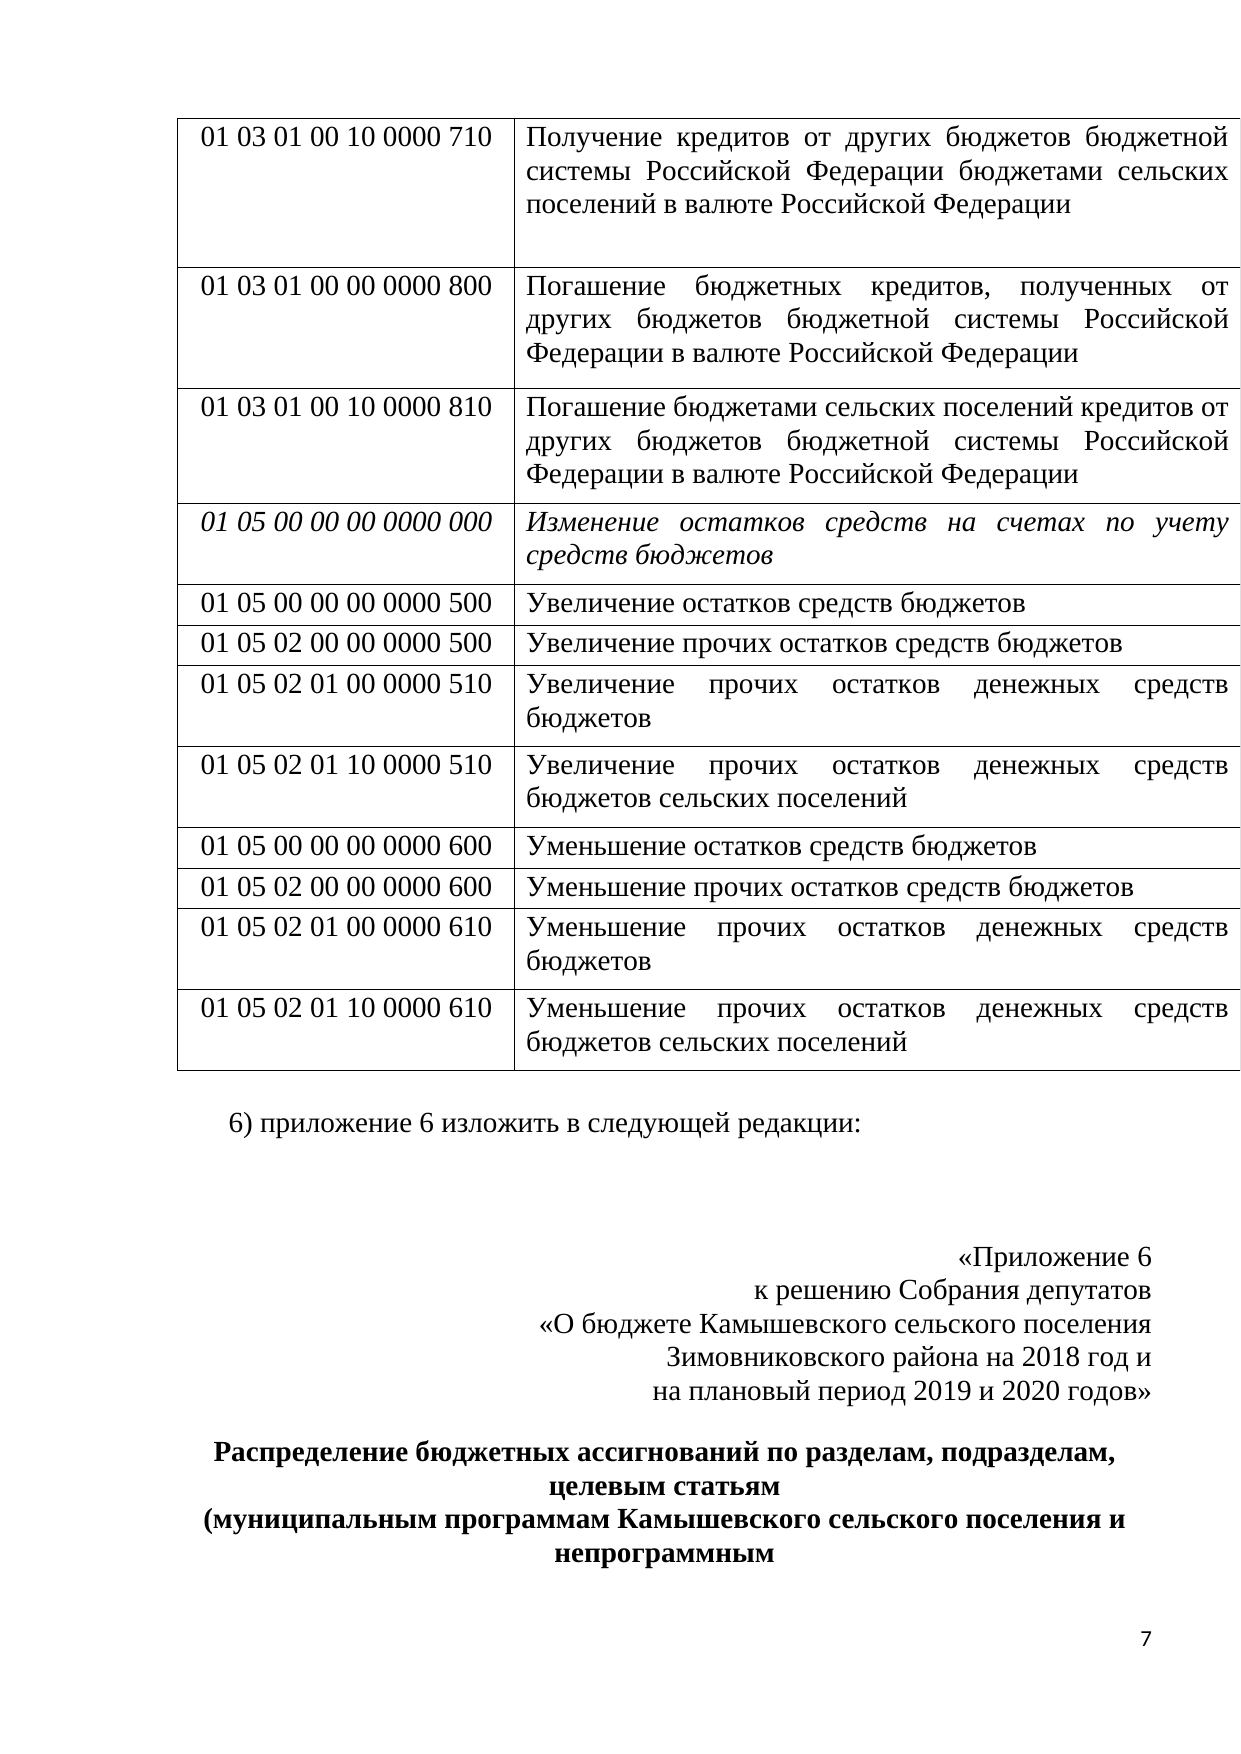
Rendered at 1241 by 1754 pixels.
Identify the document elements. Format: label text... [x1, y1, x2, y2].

table_cell 01 05 02 01 10 0000 510 [178, 747, 514, 827]
table_cell Уменьшение прочих остатков денежных средств бюджетов сельских поселений [515, 990, 1240, 1070]
text к решению Собрания депутатов [402, 1272, 1152, 1306]
text Распределение бюджетных ассигнований по разделам, подразделам, целевым статьям [177, 1434, 1152, 1502]
table_cell 01 05 02 01 00 0000 510 [178, 666, 514, 746]
text Зимовниковского района на 2018 год и [402, 1339, 1152, 1373]
table_cell Погашение бюджетами сельских поселений кредитов от других бюджетов бюджетной системы Российской Федерации в валюте Российской Федерации [515, 389, 1240, 503]
table_cell Увеличение прочих остатков денежных средств бюджетов [515, 666, 1240, 746]
table_cell Увеличение прочих остатков денежных средств бюджетов сельских поселений [515, 747, 1240, 827]
table_cell Изменение остатков средств на счетах по учету средств бюджетов [515, 504, 1240, 584]
table_cell Уменьшение прочих остатков средств бюджетов [515, 869, 1240, 908]
table_cell Получение кредитов от других бюджетов бюджетной системы Российской Федерации бюджетами сельских поселений в валюте Российской Федерации [515, 119, 1240, 267]
text «Приложение 6 [402, 1239, 1152, 1272]
table_cell 01 05 02 01 00 0000 610 [178, 909, 514, 989]
table_cell 01 05 02 00 00 0000 600 [178, 869, 514, 908]
table_cell 01 05 00 00 00 0000 600 [178, 828, 514, 868]
table_cell 01 05 00 00 00 0000 000 [178, 504, 514, 584]
table_cell 01 05 02 00 00 0000 500 [178, 626, 514, 665]
table_cell Увеличение прочих остатков средств бюджетов [515, 626, 1240, 665]
table_cell Погашение бюджетных кредитов, полученных от других бюджетов бюджетной системы Российской Федерации в валюте Российской Федерации [515, 268, 1240, 388]
table_cell 01 03 01 00 10 0000 710 [178, 119, 514, 267]
table_cell Уменьшение остатков средств бюджетов [515, 828, 1240, 868]
table_cell 01 05 02 01 10 0000 610 [178, 990, 514, 1070]
table_cell 01 03 01 00 00 0000 800 [178, 268, 514, 388]
text 6) приложение 6 изложить в следующей редакции: [177, 1105, 1152, 1138]
table_cell Увеличение остатков средств бюджетов [515, 585, 1240, 624]
text «О бюджете Камышевского сельского поселения [402, 1306, 1152, 1339]
table_cell 01 03 01 00 10 0000 810 [178, 389, 514, 503]
table_cell Уменьшение прочих остатков денежных средств бюджетов [515, 909, 1240, 989]
table_cell 01 05 00 00 00 0000 500 [178, 585, 514, 624]
text на плановый период 2019 и 2020 годов» [177, 1373, 1152, 1407]
text (муниципальным программам Камышевского сельского поселения и непрограммным [177, 1502, 1152, 1569]
